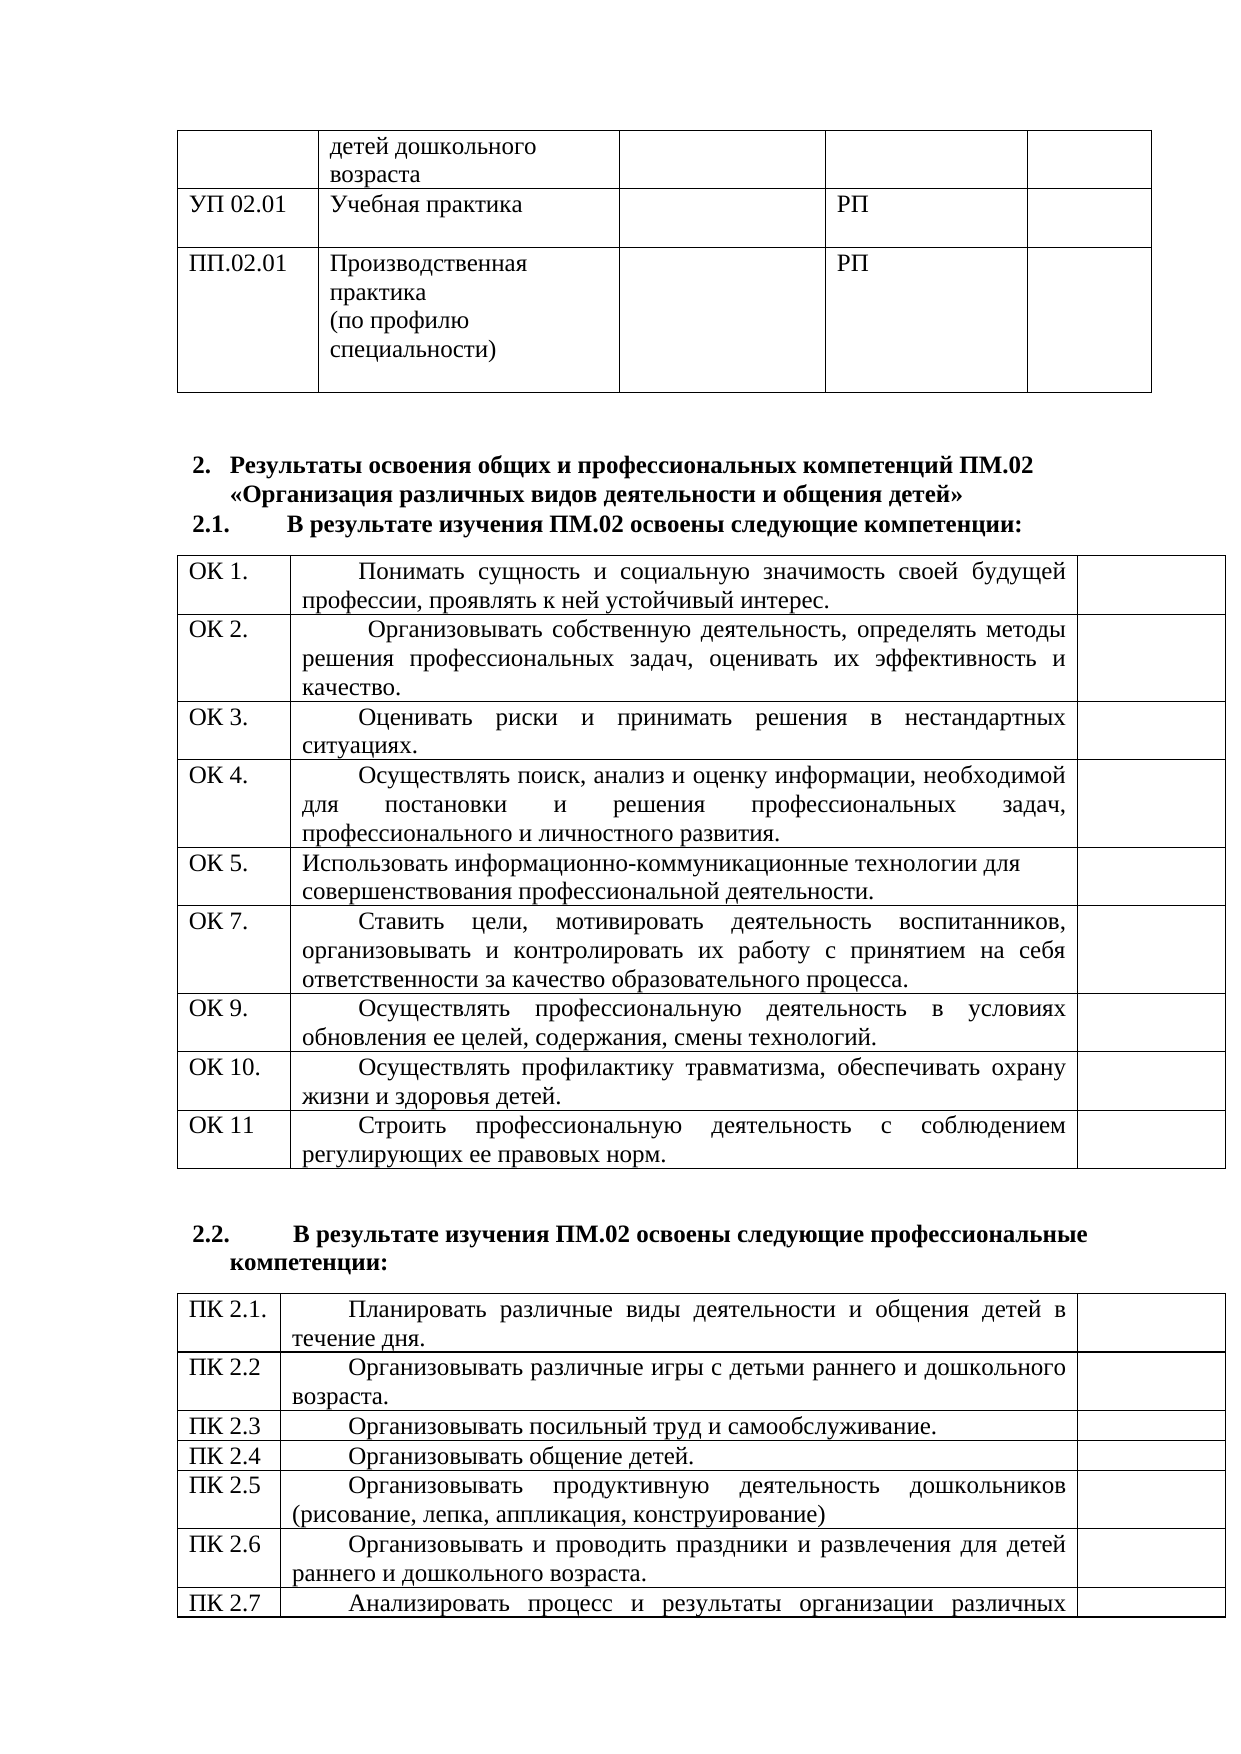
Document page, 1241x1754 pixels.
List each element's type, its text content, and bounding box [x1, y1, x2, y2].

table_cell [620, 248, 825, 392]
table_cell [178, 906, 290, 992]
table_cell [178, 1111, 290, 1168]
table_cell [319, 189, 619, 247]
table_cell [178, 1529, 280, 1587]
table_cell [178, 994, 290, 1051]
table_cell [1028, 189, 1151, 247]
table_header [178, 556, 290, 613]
list Результаты освоения общих и профессиональных компетенций ПМ.02 «Организация различных видов деятельности и общения детей» [192, 450, 1152, 508]
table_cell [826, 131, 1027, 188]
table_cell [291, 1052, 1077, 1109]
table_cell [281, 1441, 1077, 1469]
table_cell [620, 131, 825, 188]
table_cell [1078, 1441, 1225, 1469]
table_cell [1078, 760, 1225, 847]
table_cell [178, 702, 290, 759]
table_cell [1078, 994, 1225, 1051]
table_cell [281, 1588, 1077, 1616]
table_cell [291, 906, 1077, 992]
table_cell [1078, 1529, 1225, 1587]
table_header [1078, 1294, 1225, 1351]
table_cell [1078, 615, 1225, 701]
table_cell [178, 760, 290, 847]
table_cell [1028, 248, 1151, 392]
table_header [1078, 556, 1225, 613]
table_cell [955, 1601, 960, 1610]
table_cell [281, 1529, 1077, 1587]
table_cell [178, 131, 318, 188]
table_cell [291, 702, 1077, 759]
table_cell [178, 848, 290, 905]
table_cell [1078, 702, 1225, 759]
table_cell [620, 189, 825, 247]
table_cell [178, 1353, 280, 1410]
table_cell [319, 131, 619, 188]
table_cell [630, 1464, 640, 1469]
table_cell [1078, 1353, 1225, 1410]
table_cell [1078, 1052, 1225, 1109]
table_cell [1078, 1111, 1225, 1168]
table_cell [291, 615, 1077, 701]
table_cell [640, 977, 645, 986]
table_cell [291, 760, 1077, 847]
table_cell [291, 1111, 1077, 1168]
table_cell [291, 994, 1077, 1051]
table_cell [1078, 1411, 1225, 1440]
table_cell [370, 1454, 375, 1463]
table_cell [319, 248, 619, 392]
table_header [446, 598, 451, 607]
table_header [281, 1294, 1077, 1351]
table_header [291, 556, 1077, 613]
list В результате изучения ПМ.02 освоены следующие профессиональные компетенции: [192, 1219, 1152, 1276]
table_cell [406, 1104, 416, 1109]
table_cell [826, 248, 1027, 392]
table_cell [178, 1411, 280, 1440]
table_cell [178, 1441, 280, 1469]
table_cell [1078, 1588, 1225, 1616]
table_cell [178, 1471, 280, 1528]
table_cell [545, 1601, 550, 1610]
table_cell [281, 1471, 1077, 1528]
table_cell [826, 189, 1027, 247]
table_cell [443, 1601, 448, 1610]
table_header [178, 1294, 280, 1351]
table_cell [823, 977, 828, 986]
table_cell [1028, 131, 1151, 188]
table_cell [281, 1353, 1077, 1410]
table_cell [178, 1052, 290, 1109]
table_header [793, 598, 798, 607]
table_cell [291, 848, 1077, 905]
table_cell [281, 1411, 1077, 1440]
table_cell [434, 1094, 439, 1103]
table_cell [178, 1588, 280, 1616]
list В результате изучения ПМ.02 освоены следующие компетенции: [192, 508, 1152, 538]
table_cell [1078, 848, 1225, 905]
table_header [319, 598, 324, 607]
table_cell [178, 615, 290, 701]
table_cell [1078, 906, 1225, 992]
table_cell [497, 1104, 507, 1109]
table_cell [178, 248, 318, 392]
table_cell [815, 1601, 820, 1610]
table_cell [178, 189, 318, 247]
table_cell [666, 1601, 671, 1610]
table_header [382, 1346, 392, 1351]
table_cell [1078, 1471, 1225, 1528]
